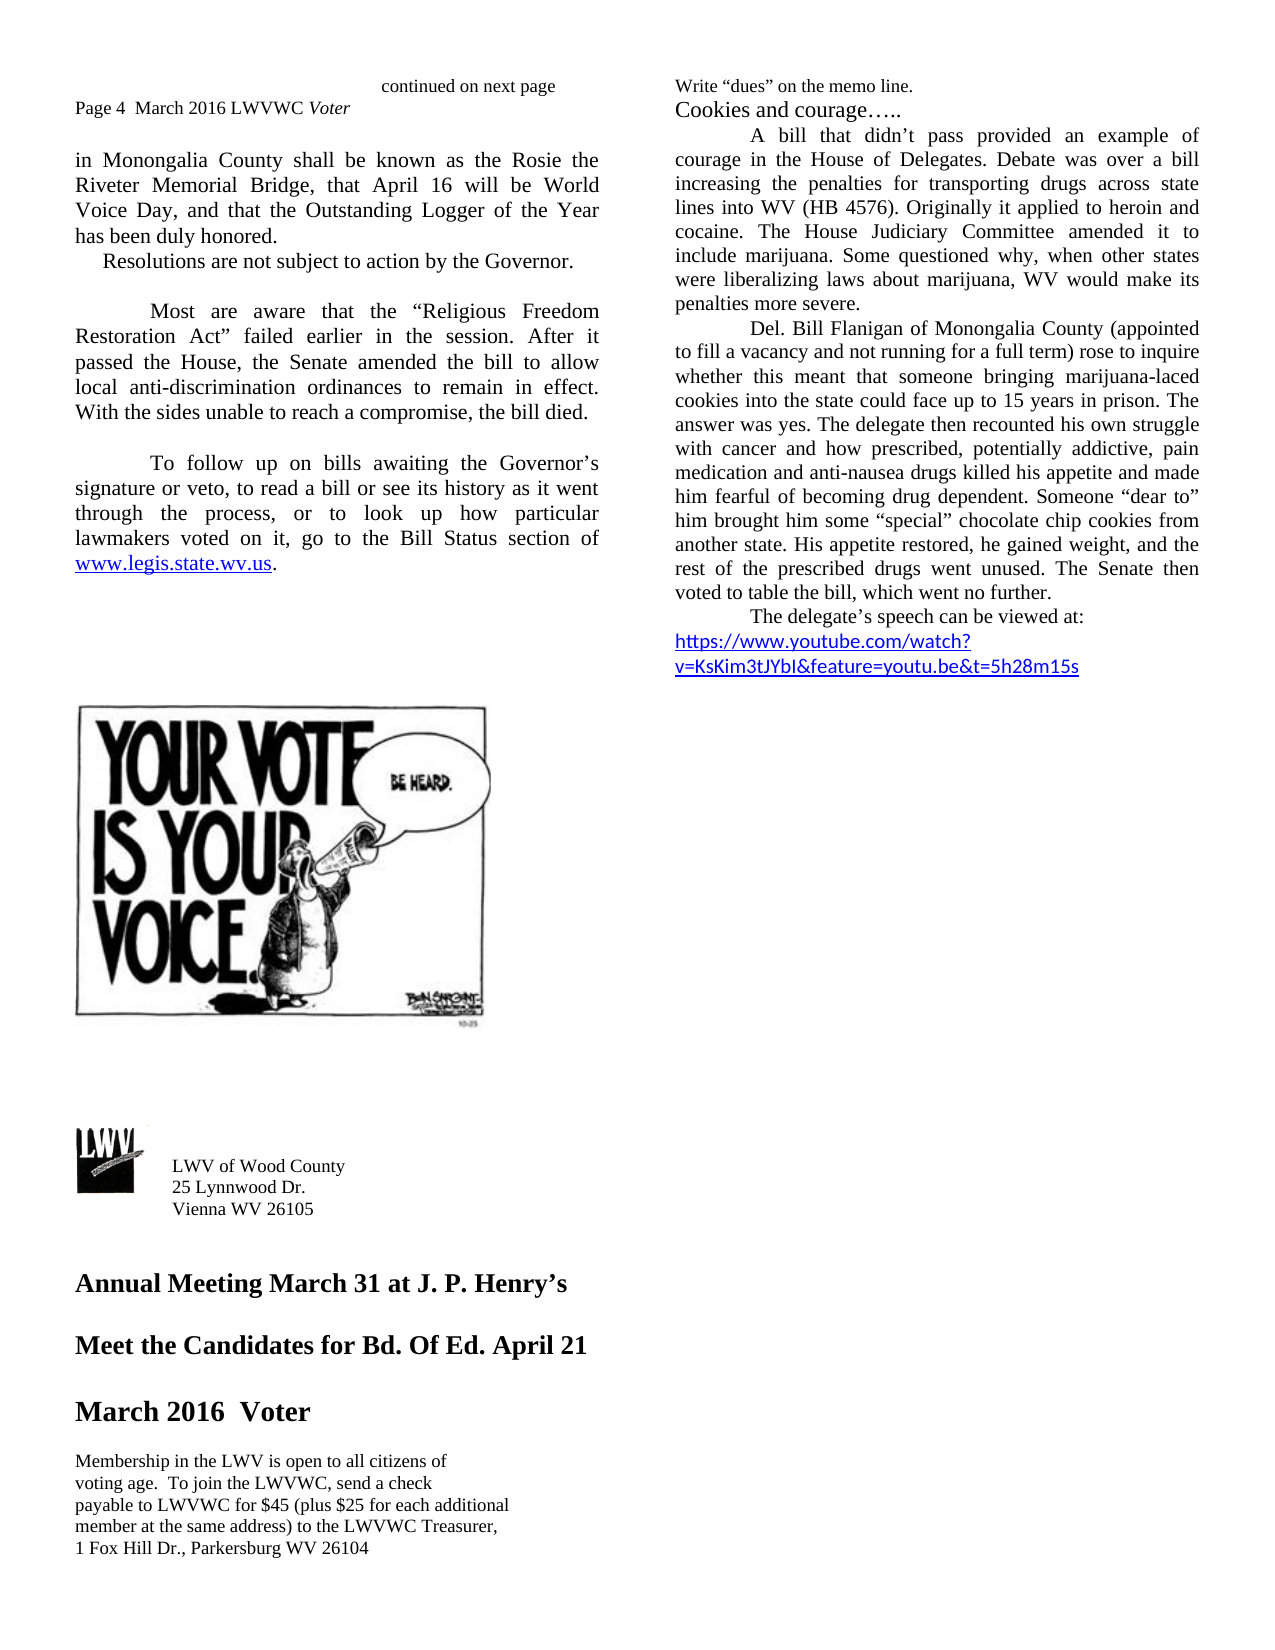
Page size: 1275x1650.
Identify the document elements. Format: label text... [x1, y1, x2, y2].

text voting age. To join the LWVWC, send a check [75, 1472, 600, 1493]
text Del. Bill Flanigan of Monongalia County (appointed to fill a vacancy and not running for a full term) rose to inquire whether this meant that someone bringing marijuana-laced cookies into the state could face up to 15 years in prison. The answer was yes. The delegate then recounted his own struggle with cancer and how prescribed, potentially addictive, pain medication and anti-nausea drugs killed his appetite and made him fearful of becoming drug dependent. Someone “dear to” him brought him some “special” chocolate chip cookies from another state. His appetite restored, he gained weight, and the rest of the prescribed drugs went unused. The Senate then voted to table the bill, which went no further. [675, 315, 1200, 604]
text Most are aware that the “Religious Freedom Restoration Act” failed earlier in the session. After it passed the House, the Senate amended the bill to allow local anti-discrimination ordinances to remain in effect. With the sides unable to reach a compromise, the bill died. [75, 298, 600, 424]
text Vienna WV 26105 [75, 1198, 600, 1219]
text Page 4 March 2016 LWVWC Voter [75, 97, 600, 118]
text member at the same address) to the LWVWC Treasurer, [75, 1515, 600, 1537]
text 1 Fox Hill Dr., Parkersburg WV 26104 [75, 1537, 600, 1558]
text To follow up on bills awaiting the Governor’s signature or veto, to read a bill or see its history as it went through the process, or to look up how particular lawmakers voted on it, go to the Bill Status section of www.legis.state.wv.us. [75, 449, 600, 576]
picture [62, 1111, 154, 1210]
text LWV of Wood County [154, 1154, 600, 1176]
text Write “dues” on the memo line. [675, 75, 1200, 97]
text Meet the Candidates for Bd. Of Ed. April 21 [75, 1329, 600, 1361]
text continued on next page [75, 75, 600, 97]
text Cookies and courage….. [675, 97, 1200, 123]
text Membership in the LWV is open to all citizens of [75, 1450, 600, 1472]
text Annual Meeting March 31 at J. P. Henry’s [75, 1267, 600, 1298]
text A bill that didn’t pass provided an example of courage in the House of Delegates. Debate was over a bill increasing the penalties for transporting drugs across state lines into WV (HB 4576). Originally it applied to heroin and cocaine. The House Judiciary Committee amended it to include marijuana. Some questioned why, when other states were liberalizing laws about marijuana, WV would make its penalties more severe. [675, 123, 1200, 315]
text payable to LWVWC for $45 (plus $25 for each additional [75, 1493, 600, 1515]
text March 2016 Voter [75, 1394, 600, 1428]
text Resolutions are not subject to action by the Governor. [75, 248, 600, 273]
text in Monongalia County shall be known as the Rosie the Riveter Memorial Bridge, that April 16 will be World Voice Day, and that the Outstanding Logger of the Year has been duly honored. [75, 147, 600, 248]
picture [75, 704, 491, 1029]
text https://www.youtube.com/watch?v=KsKim3tJYbI&feature=youtu.be&t=5h28m15s [675, 628, 1200, 679]
text 25 Lynnwood Dr. [154, 1176, 600, 1198]
text The delegate’s speech can be viewed at: [675, 604, 1200, 628]
